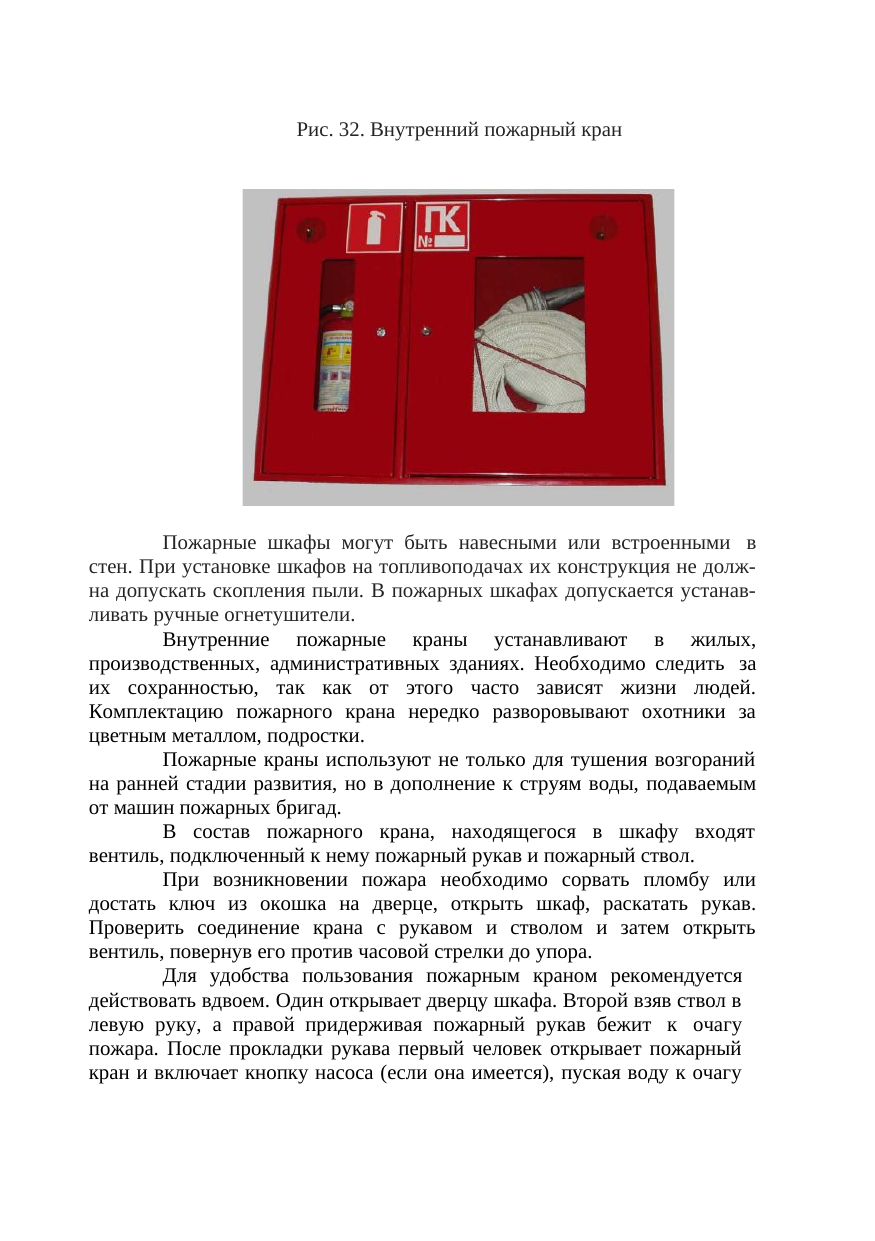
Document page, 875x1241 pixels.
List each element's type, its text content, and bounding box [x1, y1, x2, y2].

text В состав пожарного крана, находящегося в шкафу входят вентиль, подключенный к нему пожарный рукав и пожарный ствол. [89, 819, 756, 867]
picture [242, 189, 675, 506]
text Внутренние пожарные краны устанавливают в жилых, производственных, административных зданиях. Необходимо следить за их сохранностью, так как от этого часто зависят жизни людей. Комплектацию пожарного крана нередко разворовывают охотники за цветным металлом, подростки. [89, 626, 756, 747]
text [89, 963, 742, 1084]
text При возникновении пожара необходимо сорвать пломбу или достать ключ из окошка на дверце, открыть шкаф, раскатать рукав. Проверить соединение крана с рукавом и стволом и затем открыть вентиль, повернув его против часовой стрелки до упора. [89, 867, 756, 963]
text Пожарные шкафы могут быть навесными или встроенными в стен. При установке шкафов на топливоподачах их конструкция не долж- на допускать скопления пыли. В пожарных шкафах допускается устанав- ливать ручные огнетушители. [89, 530, 757, 626]
text Пожарные краны используют не только для тушения возгораний на ранней стадии развития, но в дополнение к струям воды, подаваемым от машин пожарных бригад. [89, 747, 756, 819]
text Рис. 32. Внутренний пожарный кран [95, 117, 823, 141]
